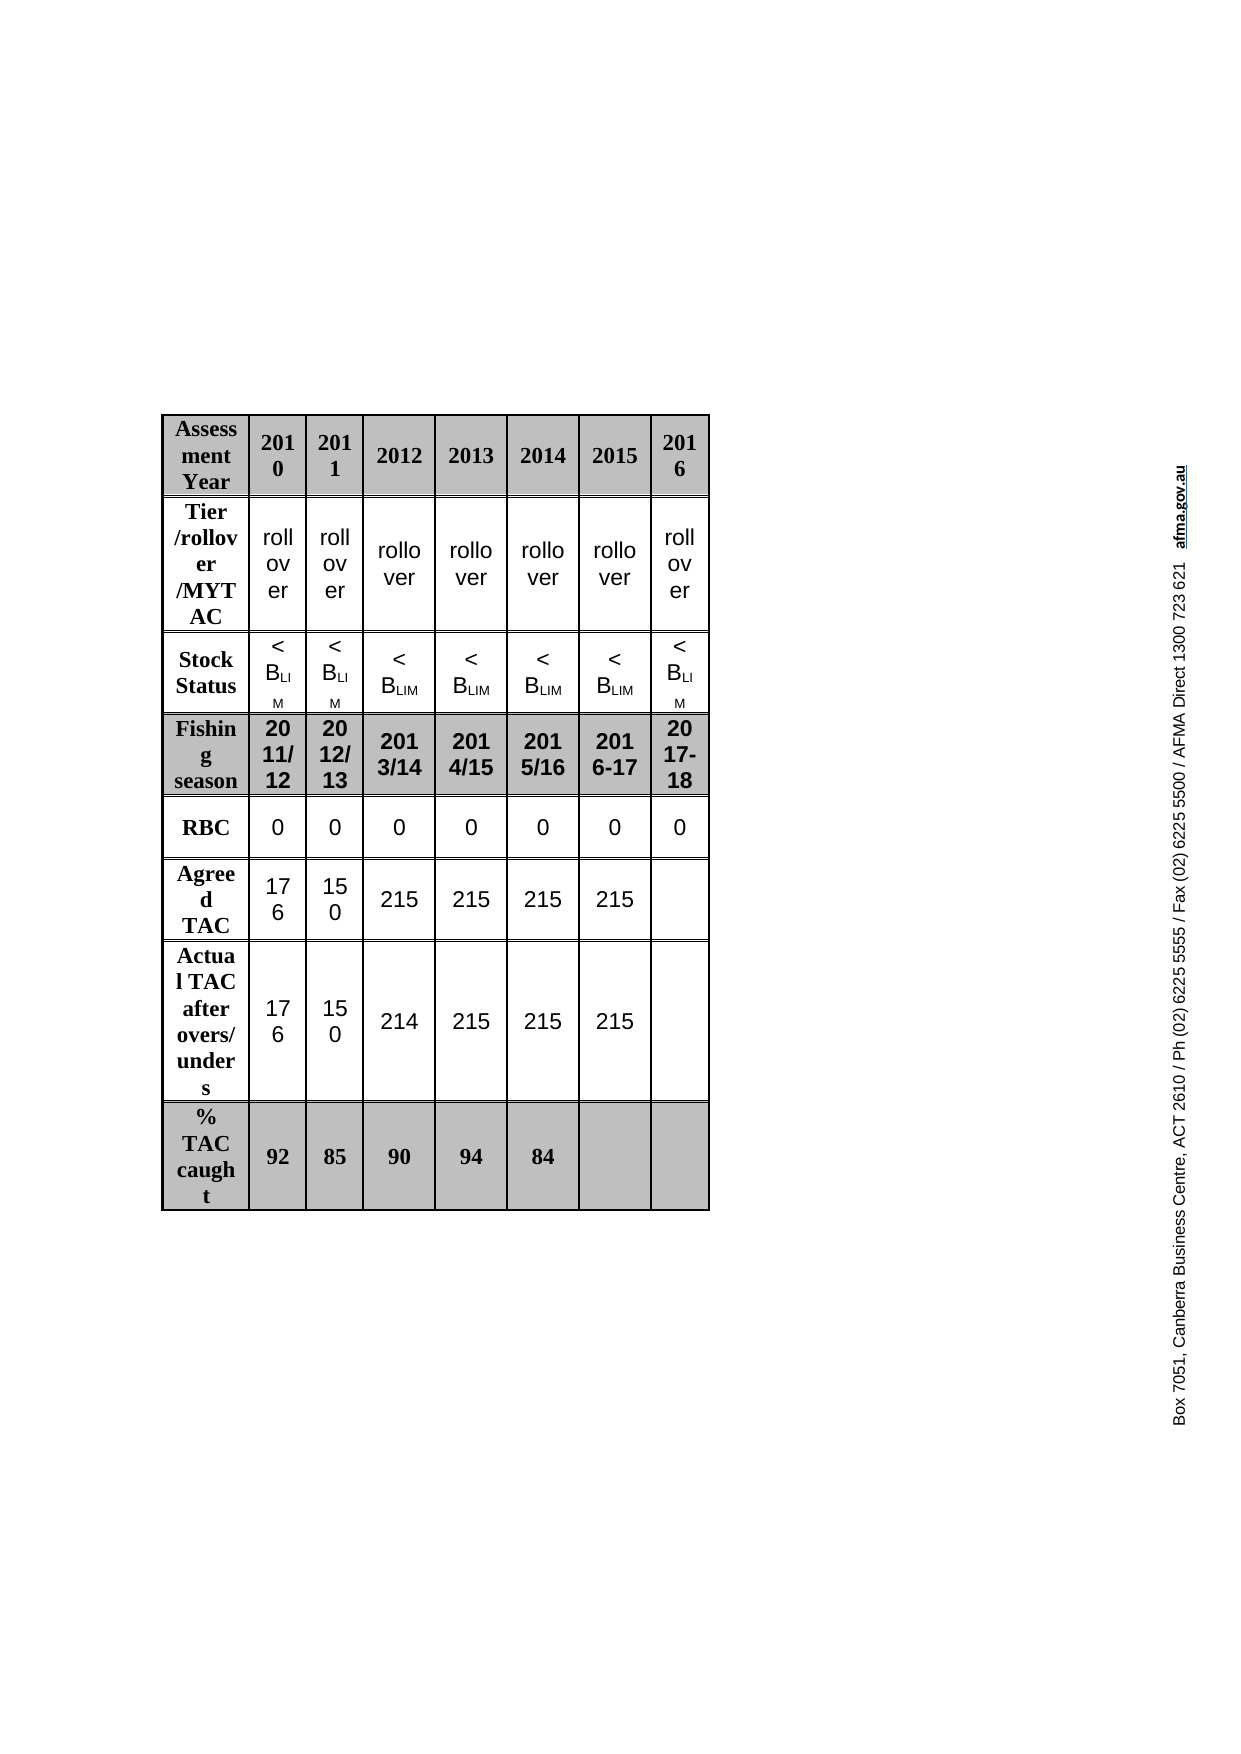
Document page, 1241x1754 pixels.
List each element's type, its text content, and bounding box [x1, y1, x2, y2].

table_cell 2016-17 [580, 715, 650, 794]
table_cell RBC [164, 797, 248, 857]
table_cell 176 [250, 942, 305, 1100]
table_cell rollover [508, 498, 578, 629]
table_cell % TAC caught [164, 1103, 248, 1209]
table_cell 0 [364, 797, 434, 857]
table_cell [652, 860, 708, 939]
table_cell 2012/13 [307, 715, 362, 794]
table_header Assessment Year [164, 416, 248, 494]
table_cell Actual TAC after overs/unders [164, 942, 248, 1100]
table_cell 215 [580, 860, 650, 939]
table_cell 0 [307, 797, 362, 857]
table_cell <BLIM [580, 633, 650, 712]
table_cell <BLIM [307, 633, 362, 712]
table_cell [652, 1103, 708, 1209]
table_cell 215 [364, 860, 434, 939]
table_cell 0 [250, 797, 305, 857]
table_cell Agreed TAC [164, 860, 248, 939]
table_header 2015 [580, 416, 650, 494]
table_cell 215 [508, 942, 578, 1100]
table_cell rollover [652, 498, 708, 629]
table_cell 85 [307, 1103, 362, 1209]
table_cell 2014/15 [436, 715, 506, 794]
table_cell rollover [364, 498, 434, 629]
table_cell <BLIM [364, 633, 434, 712]
table_cell 0 [580, 797, 650, 857]
table_cell rollover [307, 498, 362, 629]
table_cell 0 [508, 797, 578, 857]
table_cell [652, 942, 708, 1100]
table_cell rollover [436, 498, 506, 629]
table_cell <BLIM [652, 633, 708, 712]
table_header 2012 [364, 416, 434, 494]
table_cell 150 [307, 942, 362, 1100]
table_header 2011 [307, 416, 362, 494]
table_cell rollover [580, 498, 650, 629]
table_cell <BLIM [250, 633, 305, 712]
table_cell 84 [508, 1103, 578, 1209]
table_header 2016 [652, 416, 708, 494]
table_cell 92 [250, 1103, 305, 1209]
table_header 2014 [508, 416, 578, 494]
table_cell <BLIM [436, 633, 506, 712]
table_cell 90 [364, 1103, 434, 1209]
table_cell 0 [436, 797, 506, 857]
table_cell 176 [250, 860, 305, 939]
table_cell 2011/12 [250, 715, 305, 794]
table_cell Tier /rollover /MYTAC [164, 498, 248, 629]
table_cell 215 [580, 942, 650, 1100]
table_cell 2017-18 [652, 715, 708, 794]
table_cell 0 [652, 797, 708, 857]
table_cell Stock Status [164, 633, 248, 712]
table_cell 94 [436, 1103, 506, 1209]
table_cell 150 [307, 860, 362, 939]
table_header 2010 [250, 416, 305, 494]
table_cell rollover [250, 498, 305, 629]
table_cell 215 [508, 860, 578, 939]
table_cell [580, 1103, 650, 1209]
table_cell 2015/16 [508, 715, 578, 794]
table_header 2013 [436, 416, 506, 494]
table_cell 215 [436, 860, 506, 939]
table_cell 214 [364, 942, 434, 1100]
table_cell 2013/14 [364, 715, 434, 794]
table_cell Fishing season [164, 715, 248, 794]
table_cell 215 [436, 942, 506, 1100]
table_cell <BLIM [508, 633, 578, 712]
